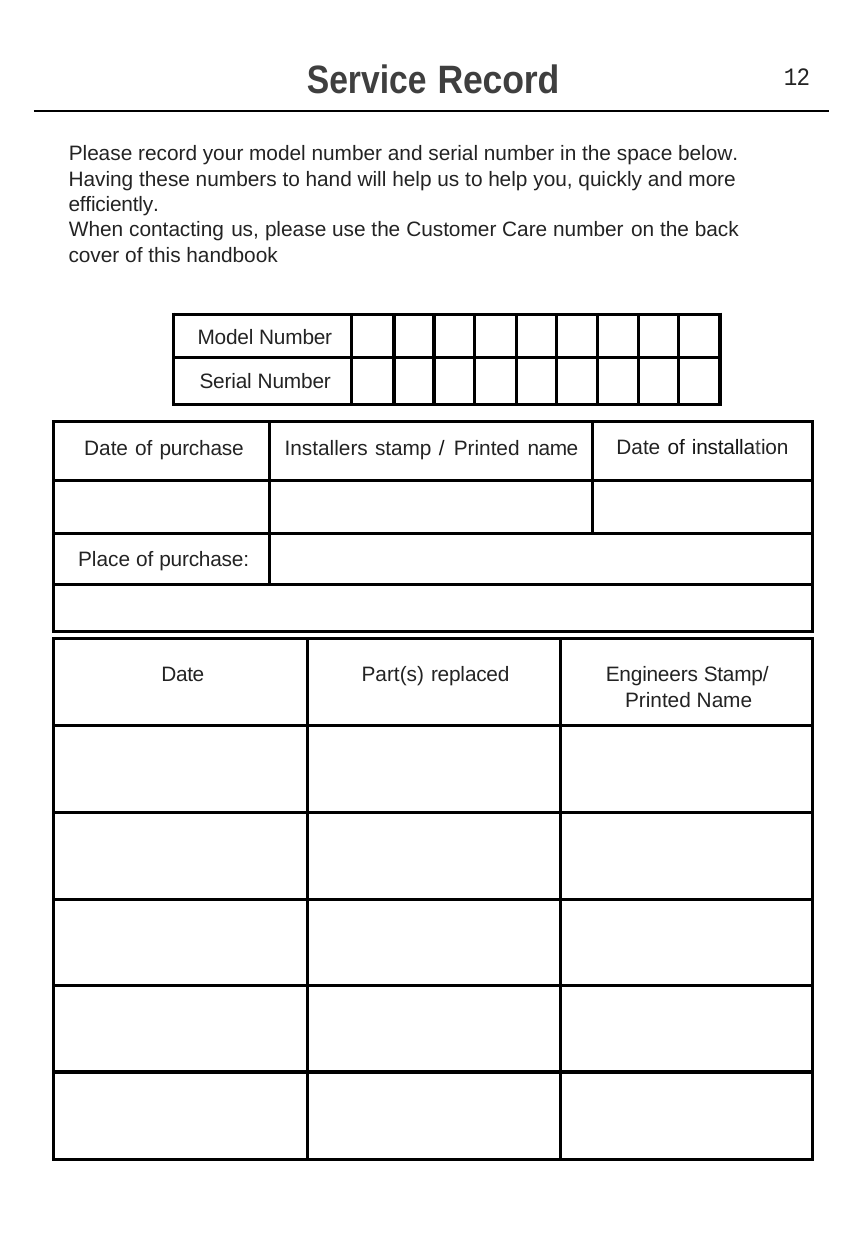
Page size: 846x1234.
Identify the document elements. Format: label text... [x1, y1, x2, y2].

table_cell [55, 482, 268, 532]
table_header [396, 316, 432, 356]
text Please record your model number and serial number in the space below. Having these numbers to hand will help us to help you, quickly and more efficiently. [68, 141, 783, 216]
table_cell [562, 727, 811, 811]
table_cell [353, 359, 392, 402]
table_cell [562, 901, 811, 984]
table_cell [640, 359, 677, 402]
table_cell [55, 814, 306, 898]
table_cell [562, 814, 811, 898]
table_header Date of installation [594, 423, 811, 479]
table_cell [309, 1074, 559, 1157]
table_header [599, 316, 637, 356]
table_header [436, 316, 473, 356]
table_header Installers stamp / Printed name [271, 423, 591, 479]
table_cell Engineers Stamp/ Printed Name [562, 640, 811, 723]
table_cell Place of purchase: [55, 535, 268, 583]
table_cell [55, 727, 306, 811]
text Service Record 12 [307, 56, 846, 102]
table_cell [518, 359, 555, 402]
table_cell [396, 359, 432, 402]
table_header Model Number [175, 316, 350, 356]
table_cell [599, 359, 637, 402]
table_header [640, 316, 677, 356]
table_cell Part(s) replaced [309, 640, 559, 723]
table_cell [309, 727, 559, 811]
table_header [353, 316, 392, 356]
table_cell [558, 359, 596, 402]
table_cell [562, 1074, 811, 1157]
table_header [518, 316, 555, 356]
table_cell [594, 482, 811, 532]
table_cell [55, 901, 306, 984]
table_cell [53, 633, 812, 637]
table_cell [271, 482, 591, 532]
table_cell [436, 359, 473, 402]
table_cell [55, 586, 811, 629]
table_header [680, 316, 718, 356]
table_cell [476, 359, 515, 402]
table_header Date of purchase [55, 423, 268, 479]
table_cell [680, 359, 718, 402]
table_cell [309, 987, 559, 1070]
table_cell [309, 814, 559, 898]
table_header [558, 316, 596, 356]
table_cell [55, 1074, 306, 1157]
table_cell [562, 987, 811, 1070]
table_cell Serial Number [175, 359, 350, 402]
table_cell [55, 987, 306, 1070]
text When contacting us, please use the Customer Care number on the back cover of this handbook [68, 217, 783, 267]
table_cell Date [55, 640, 306, 723]
table_header [476, 316, 515, 356]
table_cell [309, 901, 559, 984]
table_cell [271, 535, 811, 583]
